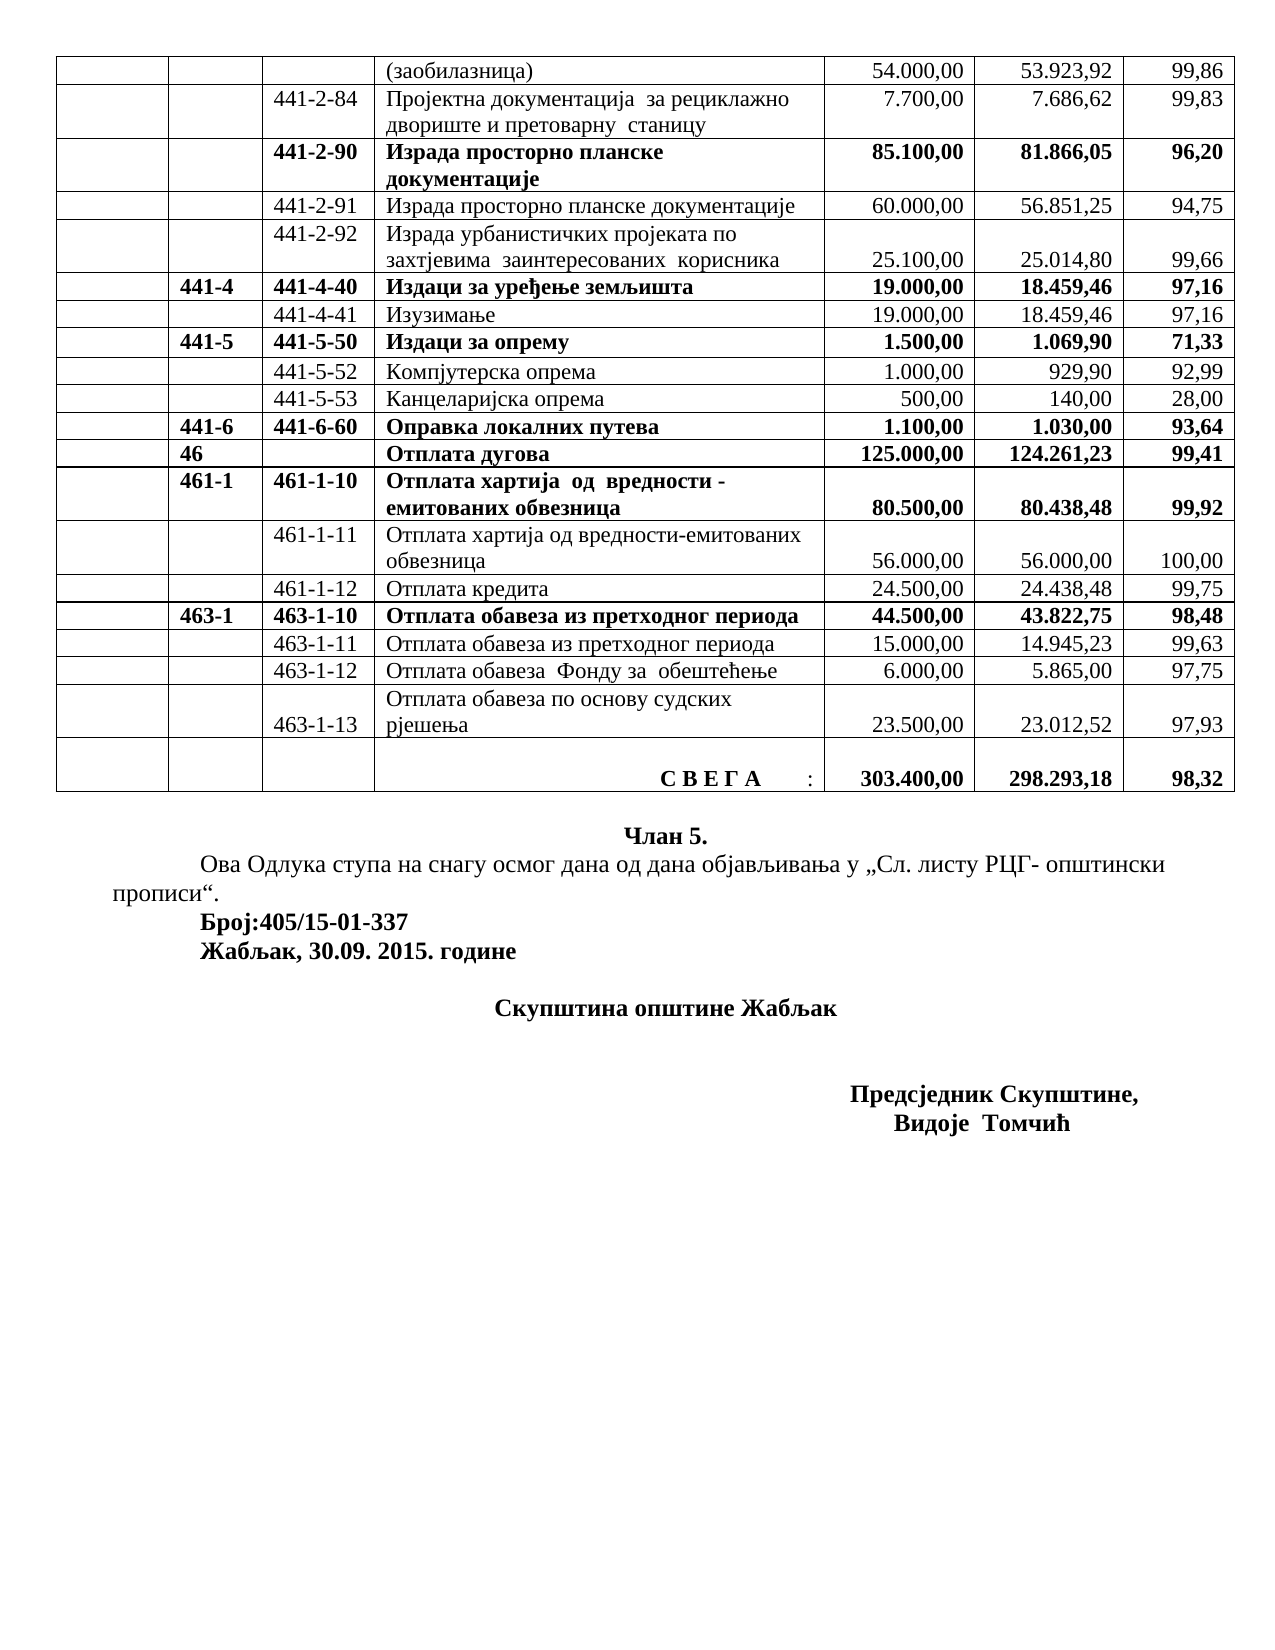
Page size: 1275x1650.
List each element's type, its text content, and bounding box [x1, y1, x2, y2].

table_cell Изузимање [375, 301, 824, 327]
table_cell 56.000,00 [825, 521, 974, 574]
table_cell Израда просторно планске документације [375, 139, 824, 191]
table_cell 441-5 [169, 328, 262, 357]
table_cell 441-4-40 [263, 273, 374, 300]
table_cell 1.500,00 [825, 328, 974, 357]
table_cell 71,33 [1124, 328, 1234, 357]
table_cell 92,99 [1124, 358, 1234, 384]
table_cell 99,63 [1124, 630, 1234, 656]
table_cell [375, 57, 824, 84]
table_cell 14.945,23 [975, 630, 1123, 656]
table_cell 441-5-53 [263, 385, 374, 412]
table_cell 303.400,00 [825, 738, 974, 791]
table_cell 60.000,00 [825, 192, 974, 218]
table_cell [57, 358, 168, 384]
table_cell [57, 521, 168, 574]
table_cell [57, 328, 168, 357]
table_cell 125.000,00 [825, 440, 974, 466]
table_cell 5.865,00 [975, 657, 1123, 683]
table_cell [169, 738, 262, 791]
table_cell 99,83 [1124, 85, 1234, 137]
table_cell Компјутерска опрема [375, 358, 824, 384]
table_cell [263, 738, 374, 791]
table_cell 85.100,00 [825, 139, 974, 191]
table_cell 98,32 [1124, 738, 1234, 791]
table_cell [57, 603, 168, 629]
table_cell 441-6-60 [263, 413, 374, 439]
text Број:405/15-01-337 [112, 907, 1219, 936]
table_cell 7.686,62 [975, 85, 1123, 137]
table_cell 24.438,48 [975, 575, 1123, 601]
table_cell 23.012,52 [975, 685, 1123, 737]
table_cell [169, 358, 262, 384]
table_cell 441-5-52 [263, 358, 374, 384]
table_cell 6.000,00 [825, 657, 974, 683]
table_cell [57, 220, 168, 272]
text Жабљак, 30.09. 2015. године [112, 936, 1219, 964]
table_cell [57, 685, 168, 737]
table_cell 54.000,00 [825, 57, 974, 84]
table_cell 140,00 [975, 385, 1123, 412]
table_cell 463-1 [169, 603, 262, 629]
table_cell 441-2-90 [263, 139, 374, 191]
text Видоје Томчић [112, 1108, 1219, 1137]
table_cell 19.000,00 [825, 301, 974, 327]
table_cell [57, 413, 168, 439]
table_cell 441-2-84 [263, 85, 374, 137]
table_cell 1.069,90 [975, 328, 1123, 357]
table_cell [169, 220, 262, 272]
table_cell 463-1-10 [263, 603, 374, 629]
table_cell 441-2-92 [263, 220, 374, 272]
table_cell 46 [169, 440, 262, 466]
table_cell 28,00 [1124, 385, 1234, 412]
table_cell 100,00 [1124, 521, 1234, 574]
table_cell [57, 468, 168, 520]
table_cell [57, 385, 168, 412]
table_cell [57, 440, 168, 466]
table_cell Канцеларијска опрема [375, 385, 824, 412]
table_cell Отплата обавеза из претходног периода [375, 630, 824, 656]
table_cell 1.030,00 [975, 413, 1123, 439]
text Члан 5. [112, 821, 1219, 849]
table_cell Отплата хартија од вредности -емитованих обвезница [375, 468, 824, 520]
table_cell [169, 301, 262, 327]
table_cell 94,75 [1124, 192, 1234, 218]
table_cell 25.100,00 [825, 220, 974, 272]
table_cell [57, 139, 168, 191]
table_cell 929,90 [975, 358, 1123, 384]
table_cell 298.293,18 [975, 738, 1123, 791]
table_cell 461-1-11 [263, 521, 374, 574]
table_cell [169, 57, 262, 84]
table_cell 25.014,80 [975, 220, 1123, 272]
table_cell 97,16 [1124, 273, 1234, 300]
table_cell 7.700,00 [825, 85, 974, 137]
table_cell 93,64 [1124, 413, 1234, 439]
table_cell 96,20 [1124, 139, 1234, 191]
table_cell 56.000,00 [975, 521, 1123, 574]
text Ова Одлука ступа на снагу осмог дана од дана објављивања у „Сл. листу РЦГ- општински прописи“. [112, 849, 1219, 907]
table_cell 97,16 [1124, 301, 1234, 327]
table_cell Отплата дугова [375, 440, 824, 466]
table_cell 1.000,00 [825, 358, 974, 384]
table_cell 124.261,23 [975, 440, 1123, 466]
table_cell Израда урбанистичких пројеката по захтјевима заинтересованих корисника [375, 220, 824, 272]
table_cell 461-1-10 [263, 468, 374, 520]
table_cell Пројектна документација за рециклажно двориште и претоварну станицу [375, 85, 824, 137]
table_cell 441-4-41 [263, 301, 374, 327]
table_cell 18.459,46 [975, 301, 1123, 327]
table_cell Отплата хартија од вредности-емитованих обвезница [375, 521, 824, 574]
table_cell 81.866,05 [975, 139, 1123, 191]
table_cell 56.851,25 [975, 192, 1123, 218]
table_cell 99,75 [1124, 575, 1234, 601]
table_cell [57, 273, 168, 300]
table_cell 441-2-82 [263, 57, 374, 84]
table_cell 463-1-13 [263, 685, 374, 737]
table_cell 99,86 [1124, 57, 1234, 84]
table_cell [57, 630, 168, 656]
table_cell 98,48 [1124, 603, 1234, 629]
table_cell [169, 85, 262, 137]
table_cell С В Е Г А : [375, 738, 824, 791]
table_cell 99,92 [1124, 468, 1234, 520]
table_cell Отплата обавеза по основу судских рјешења [375, 685, 824, 737]
table_cell [169, 575, 262, 601]
table_cell 461-1-12 [263, 575, 374, 601]
table_cell 441-4 [169, 273, 262, 300]
table_cell 97,75 [1124, 657, 1234, 683]
table_cell [169, 192, 262, 218]
table_cell 23.500,00 [825, 685, 974, 737]
table_cell 500,00 [825, 385, 974, 412]
table_cell [57, 738, 168, 791]
table_cell 18.459,46 [975, 273, 1123, 300]
table_cell 15.000,00 [825, 630, 974, 656]
table_cell 24.500,00 [825, 575, 974, 601]
table_cell 99,66 [1124, 220, 1234, 272]
table_cell [57, 85, 168, 137]
table_cell Израда просторно планске документације [375, 192, 824, 218]
table_cell [57, 575, 168, 601]
text Скупштина општине Жабљак [112, 993, 1219, 1022]
table_cell Отплата кредита [375, 575, 824, 601]
table_cell [169, 630, 262, 656]
table_cell [169, 521, 262, 574]
table_cell 463-1-12 [263, 657, 374, 683]
table_cell Оправка локалних путева [375, 413, 824, 439]
table_cell 441-5-50 [263, 328, 374, 357]
table_cell 80.438,48 [975, 468, 1123, 520]
table_cell 53.923,92 [975, 57, 1123, 84]
table_cell 80.500,00 [825, 468, 974, 520]
table_cell 19.000,00 [825, 273, 974, 300]
table_cell Издаци за уређење земљишта [375, 273, 824, 300]
table_cell [169, 685, 262, 737]
table_cell 463-1-11 [263, 630, 374, 656]
table_cell [57, 657, 168, 683]
table_cell [57, 192, 168, 218]
table_cell [263, 440, 374, 466]
table_cell [169, 139, 262, 191]
table_cell [57, 57, 168, 84]
table_cell Отплата обавеза Фонду за обештећење [375, 657, 824, 683]
table_cell [57, 301, 168, 327]
table_cell 44.500,00 [825, 603, 974, 629]
text Предсједник Скупштине, [112, 1079, 1219, 1108]
table_cell Отплата обавеза из претходног периода [375, 603, 824, 629]
table_cell Издаци за опрему [375, 328, 824, 357]
table_cell 99,41 [1124, 440, 1234, 466]
table_cell 97,93 [1124, 685, 1234, 737]
table_cell 43.822,75 [975, 603, 1123, 629]
table_cell [169, 385, 262, 412]
table_cell 1.100,00 [825, 413, 974, 439]
table_cell 441-2-91 [263, 192, 374, 218]
table_cell 441-6 [169, 413, 262, 439]
table_cell 461-1 [169, 468, 262, 520]
table_cell [169, 657, 262, 683]
